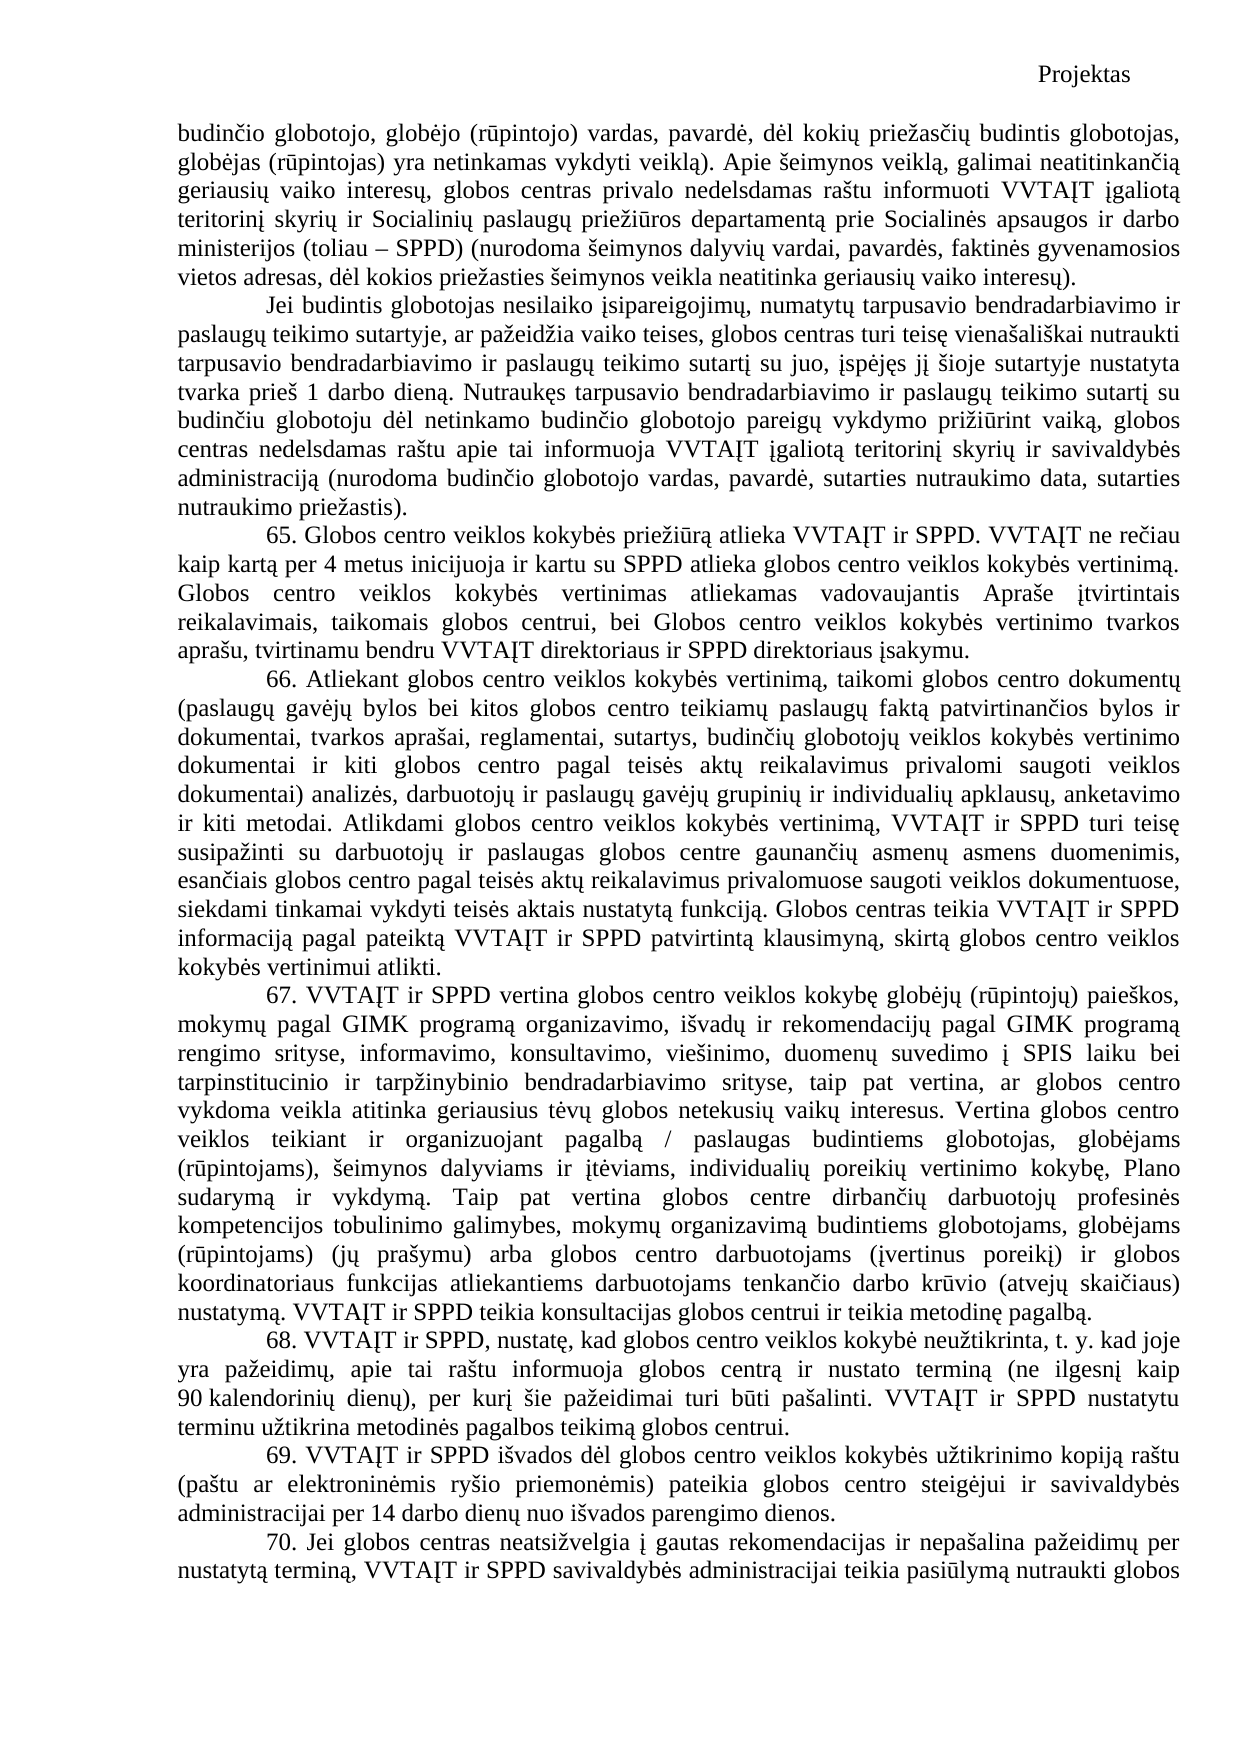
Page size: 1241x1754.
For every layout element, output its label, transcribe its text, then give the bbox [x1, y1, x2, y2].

text 66. Atliekant globos centro veiklos kokybės vertinimą, taikomi globos centro dokumentų (paslaugų gavėjų bylos bei kitos globos centro teikiamų paslaugų faktą patvirtinančios bylos ir dokumentai, tvarkos aprašai, reglamentai, sutartys, budinčių globotojų veiklos kokybės vertinimo dokumentai ir kiti globos centro pagal teisės aktų reikalavimus privalomi saugoti veiklos dokumentai) analizės, darbuotojų ir paslaugų gavėjų grupinių ir individualių apklausų, anketavimo ir kiti metodai. Atlikdami globos centro veiklos kokybės vertinimą, VVTAĮT ir SPPD turi teisę susipažinti su darbuotojų ir paslaugas globos centre gaunančių asmenų asmens duomenimis, esančiais globos centro pagal teisės aktų reikalavimus privalomuose saugoti veiklos dokumentuose, siekdami tinkamai vykdyti teisės aktais nustatytą funkciją. Globos centras teikia VVTAĮT ir SPPD informaciją pagal pateiktą VVTAĮT ir SPPD patvirtintą klausimyną, skirtą globos centro veiklos kokybės vertinimui atlikti. [177, 664, 1181, 981]
text 69. VVTAĮT ir SPPD išvados dėl globos centro veiklos kokybės užtikrinimo kopiją raštu (paštu ar elektroninėmis ryšio priemonėmis) pateikia globos centro steigėjui ir savivaldybės administracijai per 14 darbo dienų nuo išvados parengimo dienos. [177, 1441, 1181, 1527]
text 65. Globos centro veiklos kokybės priežiūrą atlieka VVTAĮT ir SPPD. VVTAĮT ne rečiau kaip kartą per 4 metus inicijuoja ir kartu su SPPD atlieka globos centro veiklos kokybės vertinimą. Globos centro veiklos kokybės vertinimas atliekamas vadovaujantis Apraše įtvirtintais reikalavimais, taikomais globos centrui, bei Globos centro veiklos kokybės vertinimo tvarkos aprašu, tvirtinamu bendru VVTAĮT direktoriaus ir SPPD direktoriaus įsakymu. [177, 521, 1181, 664]
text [177, 118, 1181, 291]
text 67. VVTAĮT ir SPPD vertina globos centro veiklos kokybę globėjų (rūpintojų) paieškos, mokymų pagal GIMK programą organizavimo, išvadų ir rekomendacijų pagal GIMK programą rengimo srityse, informavimo, konsultavimo, viešinimo, duomenų suvedimo į SPIS laiku bei tarpinstitucinio ir tarpžinybinio bendradarbiavimo srityse, taip pat vertina, ar globos centro vykdoma veikla atitinka geriausius tėvų globos netekusių vaikų interesus. Vertina globos centro veiklos teikiant ir organizuojant pagalbą / paslaugas budintiems globotojas, globėjams (rūpintojams), šeimynos dalyviams ir įtėviams, individualių poreikių vertinimo kokybę, Plano sudarymą ir vykdymą. Taip pat vertina globos centre dirbančių darbuotojų profesinės kompetencijos tobulinimo galimybes, mokymų organizavimą budintiems globotojams, globėjams (rūpintojams) (jų prašymu) arba globos centro darbuotojams (įvertinus poreikį) ir globos koordinatoriaus funkcijas atliekantiems darbuotojams tenkančio darbo krūvio (atvejų skaičiaus) nustatymą. VVTAĮT ir SPPD teikia konsultacijas globos centrui ir teikia metodinę pagalbą. [177, 981, 1181, 1326]
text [177, 1527, 1181, 1584]
text Jei budintis globotojas nesilaiko įsipareigojimų, numatytų tarpusavio bendradarbiavimo ir paslaugų teikimo sutartyje, ar pažeidžia vaiko teises, globos centras turi teisę vienašališkai nutraukti tarpusavio bendradarbiavimo ir paslaugų teikimo sutartį su juo, įspėjęs jį šioje sutartyje nustatyta tvarka prieš 1 darbo dieną. Nutraukęs tarpusavio bendradarbiavimo ir paslaugų teikimo sutartį su budinčiu globotoju dėl netinkamo budinčio globotojo pareigų vykdymo prižiūrint vaiką, globos centras nedelsdamas raštu apie tai informuoja VVTAĮT įgaliotą teritorinį skyrių ir savivaldybės administraciją (nurodoma budinčio globotojo vardas, pavardė, sutarties nutraukimo data, sutarties nutraukimo priežastis). [177, 291, 1181, 521]
text 68. VVTAĮT ir SPPD, nustatę, kad globos centro veiklos kokybė neužtikrinta, t. y. kad joje yra pažeidimų, apie tai raštu informuoja globos centrą ir nustato terminą (ne ilgesnį kaip 90 kalendorinių dienų), per kurį šie pažeidimai turi būti pašalinti. VVTAĮT ir SPPD nustatytu terminu užtikrina metodinės pagalbos teikimą globos centrui. [177, 1326, 1181, 1441]
